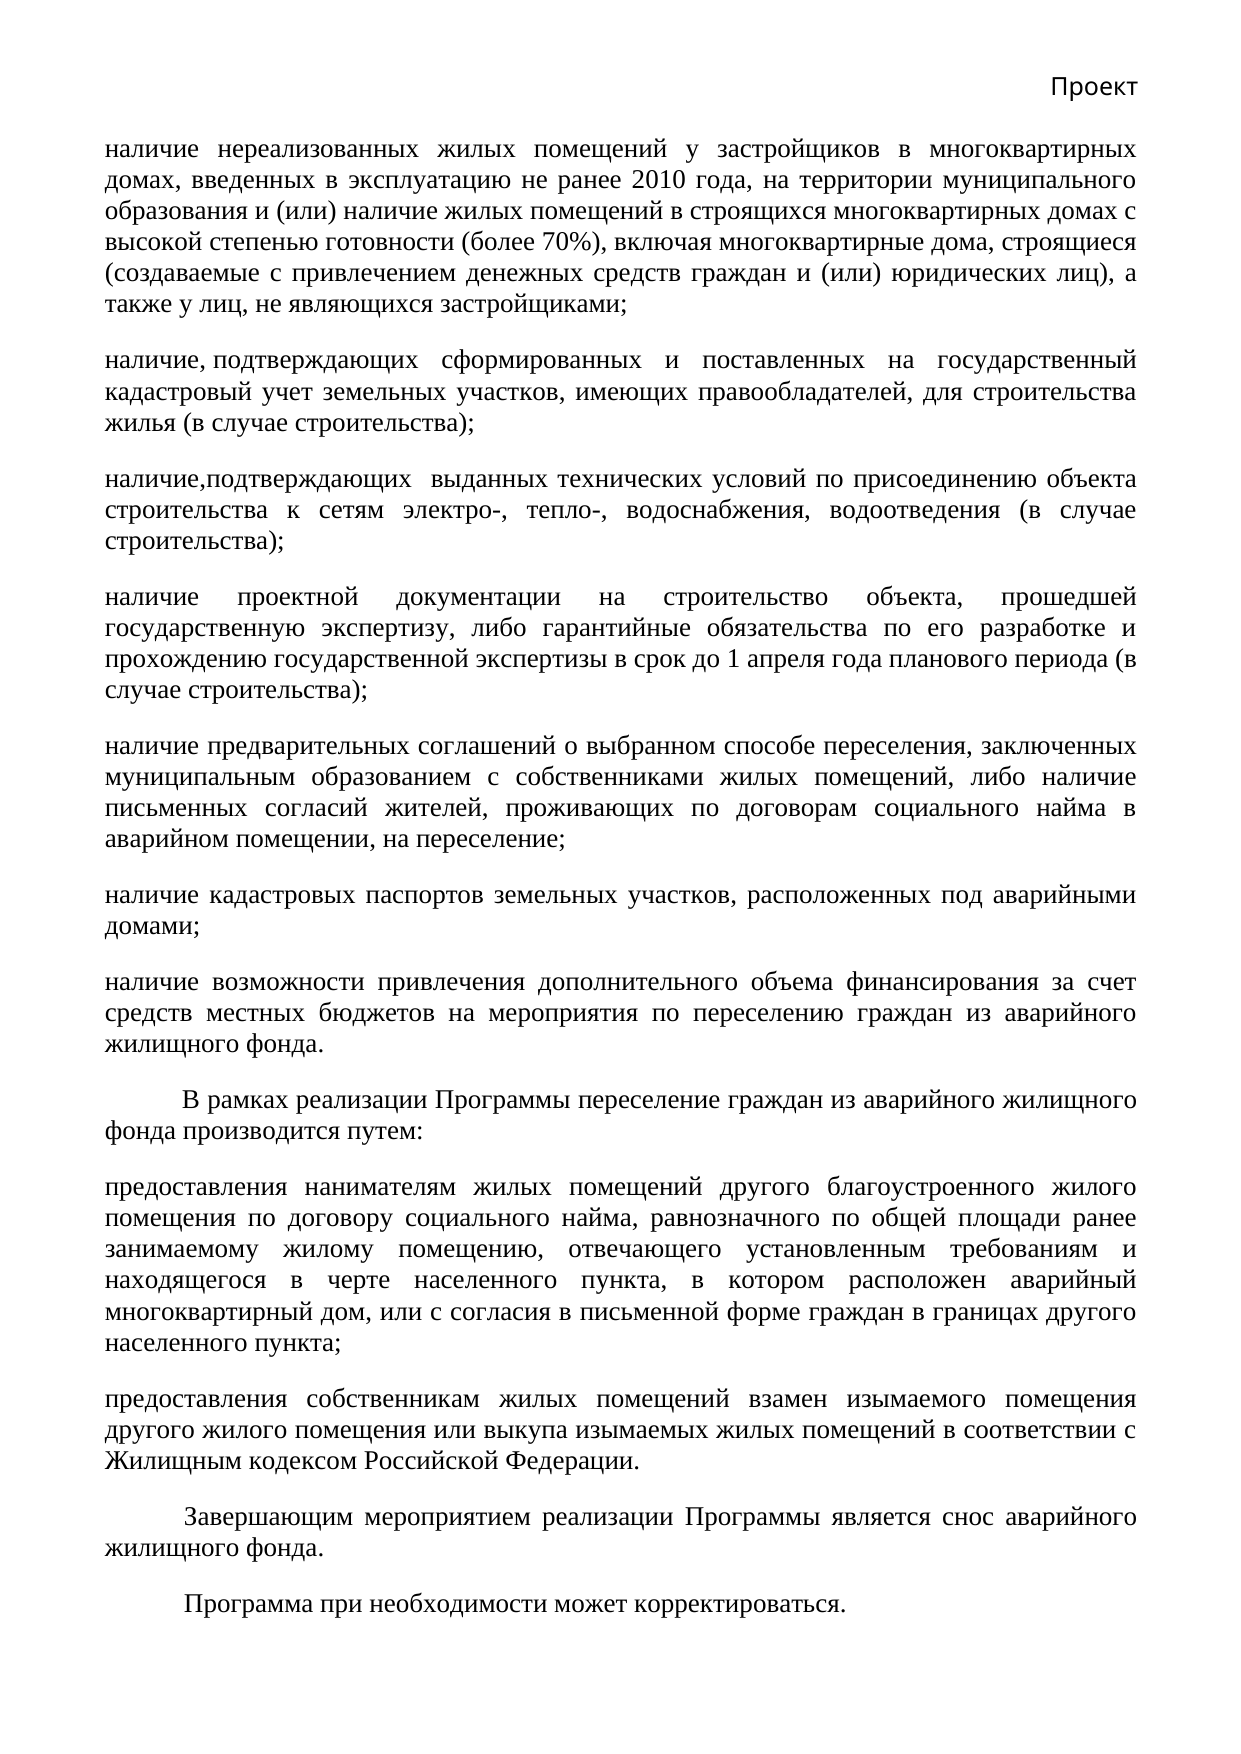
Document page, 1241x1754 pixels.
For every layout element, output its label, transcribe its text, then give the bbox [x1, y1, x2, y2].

text предоставления нанимателям жилых помещений другого благоустроенного жилого помещения по договору социального найма, равнозначного по общей площади ранее занимаемому жилому помещению, отвечающего установленным требованиям и находящегося в черте населенного пункта, в котором расположен аварийный многоквартирный дом, или с согласия в письменной форме граждан в границах другого населенного пункта; [104, 1171, 1138, 1357]
text предоставления собственникам жилых помещений взамен изымаемого помещения другого жилого помещения или выкупа изымаемых жилых помещений в соответствии с Жилищным кодексом Российской Федерации. [104, 1382, 1138, 1475]
text наличие нереализованных жилых помещений у застройщиков в многоквартирных домах, введенных в эксплуатацию не ранее 2010 года, на территории муниципального образования и (или) наличие жилых помещений в строящихся многоквартирных домах с высокой степенью готовности (более 70%), включая многоквартирные дома, строящиеся (создаваемые с привлечением денежных средств граждан и (или) юридических лиц), а также у лиц, не являющихся застройщиками; [104, 133, 1138, 319]
text В рамках реализации Программы переселение граждан из аварийного жилищного фонда производится путем: [104, 1084, 1138, 1146]
text наличие проектной документации на строительство объекта, прошедшей государственную экспертизу, либо гарантийные обязательства по его разработке и прохождению государственной экспертизы в срок до 1 апреля года планового периода (в случае строительства); [104, 580, 1138, 704]
text Программа при необходимости может корректироваться. [104, 1587, 1138, 1618]
text Завершающим мероприятием реализации Программы является снос аварийного жилищного фонда. [104, 1500, 1138, 1562]
text наличие предварительных соглашений о выбранном способе переселения, заключенных муниципальным образованием с собственниками жилых помещений, либо наличие письменных согласий жителей, проживающих по договорам социального найма в аварийном помещении, на переселение; [104, 729, 1138, 854]
text наличие, подтверждающих сформированных и поставленных на государственный кадастровый учет земельных участков, имеющих правообладателей, для строительства жилья (в случае строительства); [104, 344, 1138, 437]
text наличие возможности привлечения дополнительного объема финансирования за счет средств местных бюджетов на мероприятия по переселению граждан из аварийного жилищного фонда. [104, 966, 1138, 1059]
text наличие кадастровых паспортов земельных участков, расположенных под аварийными домами; [104, 879, 1138, 941]
text наличие, подтверждающих выданных технических условий по присоединению объекта строительства к сетям электро-, тепло-, водоснабжения, водоотведения (в случае строительства); [104, 462, 1138, 555]
